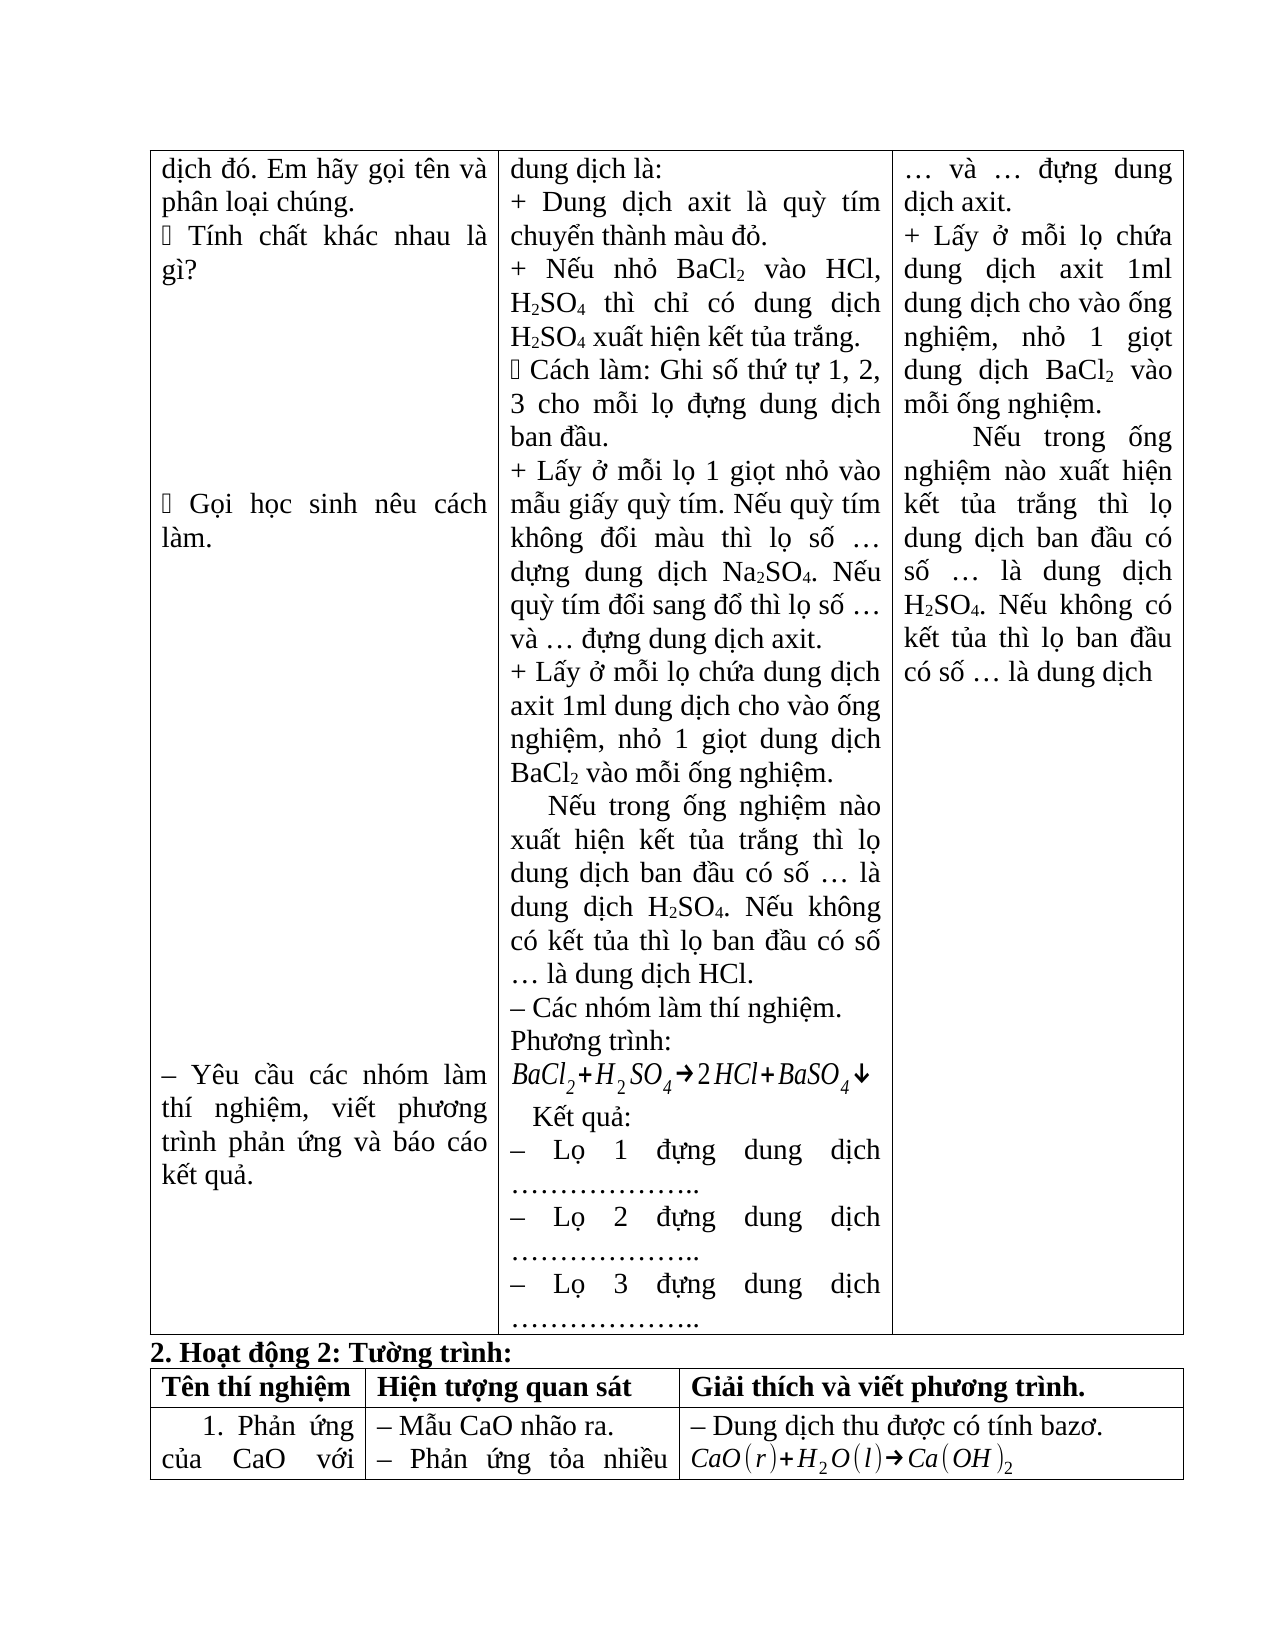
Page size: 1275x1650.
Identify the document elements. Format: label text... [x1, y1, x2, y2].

text 2. Hoạt động 2: Tường trình: [150, 1335, 1125, 1368]
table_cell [366, 1408, 679, 1479]
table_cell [893, 151, 1183, 1334]
table_header Tên thí nghiệm [151, 1369, 365, 1407]
table_header Giải thích và viết phương trình. [680, 1369, 1183, 1407]
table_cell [151, 151, 498, 1334]
table_header Hiện tượng quan sát [366, 1369, 679, 1407]
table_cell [499, 151, 892, 1334]
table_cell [680, 1408, 1183, 1479]
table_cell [151, 1408, 365, 1479]
